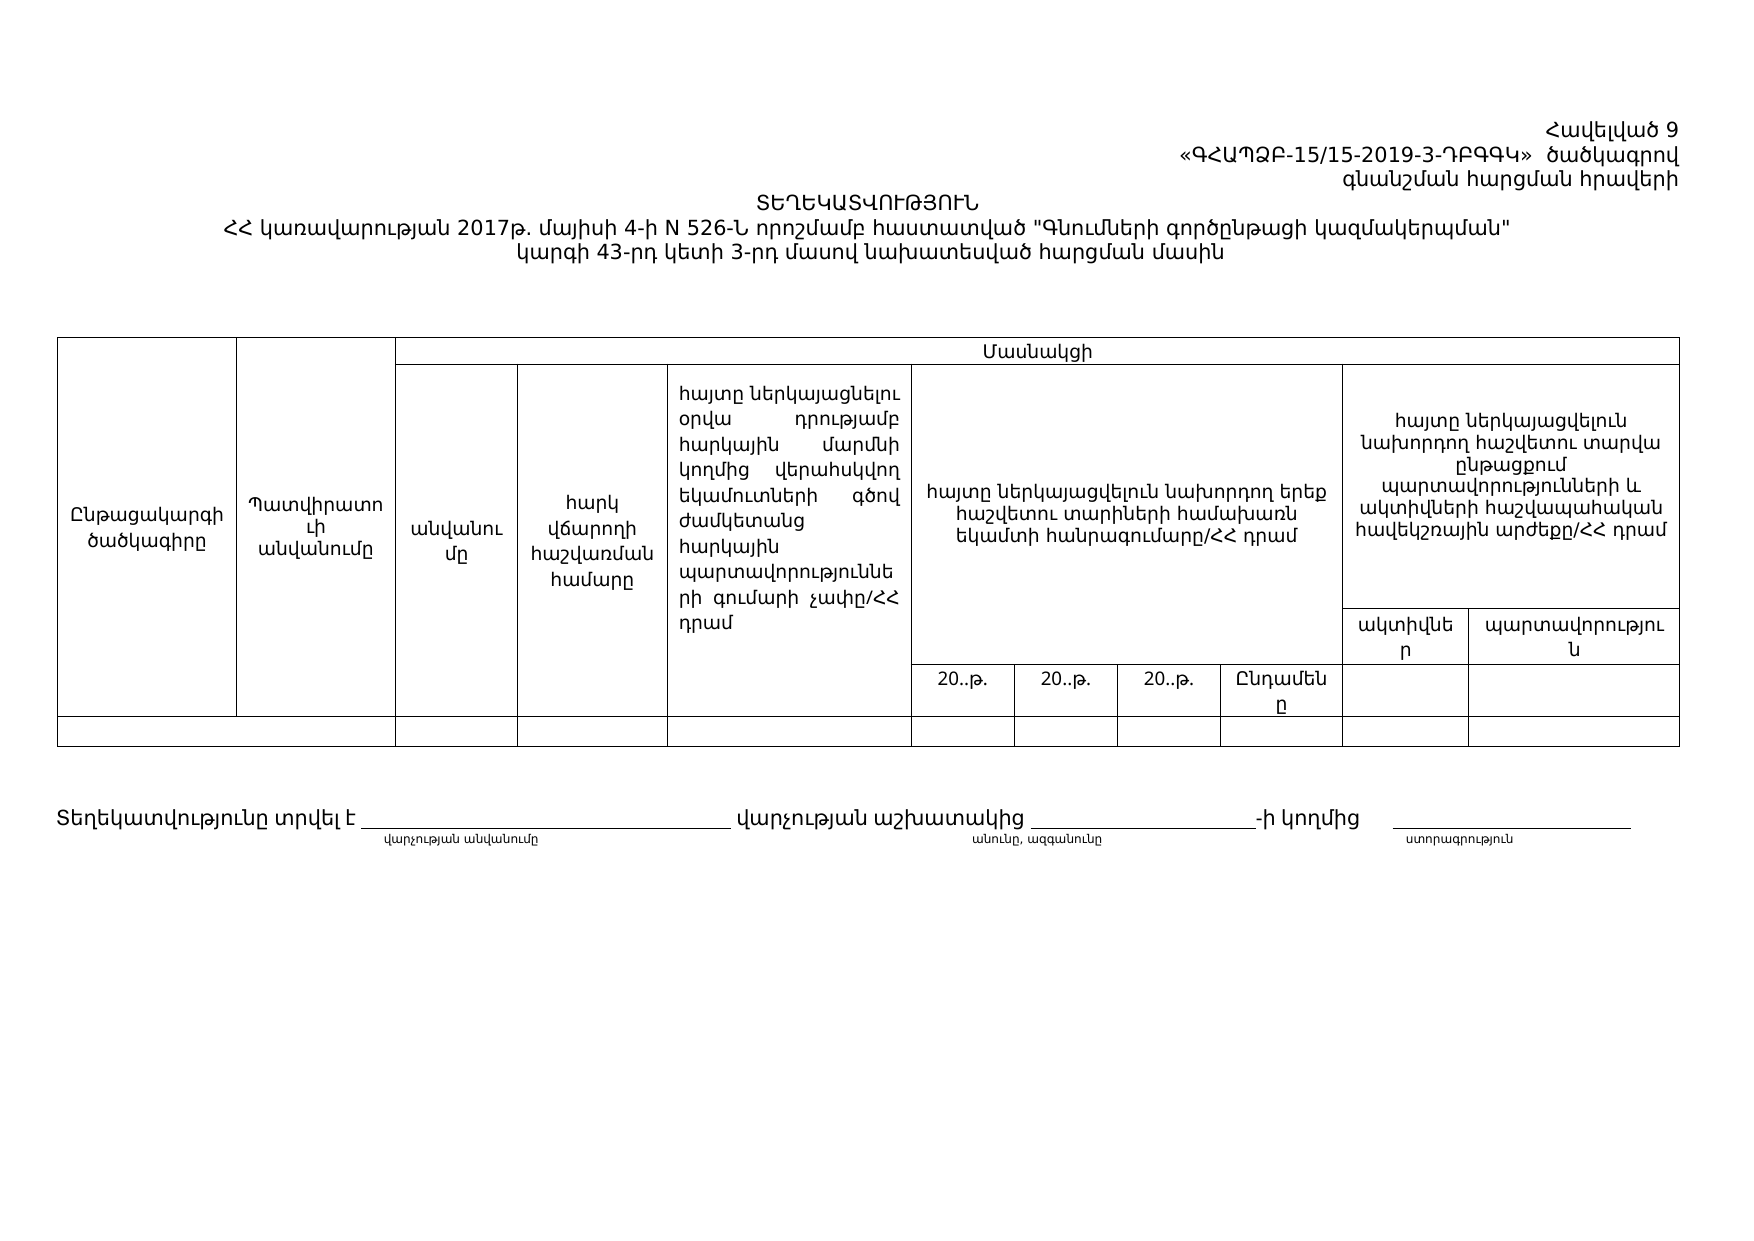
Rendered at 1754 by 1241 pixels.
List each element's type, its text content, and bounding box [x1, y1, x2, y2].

table_cell [912, 717, 1014, 746]
table_cell [1221, 717, 1342, 746]
table_cell անվանումը [396, 365, 517, 716]
text Տեղեկատվությունը տրվել է վարչության աշխատակից -ի կողմից [56, 803, 1679, 832]
table_cell հայտը ներկայացվելուն նախորդող հաշվետու տարվա ընթացքում պարտավորությունների և ակտիվների հաշվապահական հավեկշռային արժեքը/ՀՀ դրամ [1343, 365, 1679, 608]
table_cell [396, 717, 517, 746]
text ՀՀ կառավարության 2017թ. մայիսի 4-ի N 526-Ն որոշմամբ հաստատված "Գնումների գործընթացի կազմակերպման" [56, 216, 1679, 240]
table_cell 20..թ. [1118, 665, 1220, 716]
table_cell [1469, 665, 1679, 716]
table_header Պատվիրատուի անվանումը [237, 338, 395, 716]
table_cell հայտը ներկայացվելուն նախորդող երեք հաշվետու տարիների համախառն եկամտի հանրագումարը/ՀՀ դրամ [912, 365, 1342, 664]
table_cell պարտավորություն [1469, 609, 1679, 664]
text «ԳՀԱՊՁԲ-15/15-2019-3-ԴԲԳԳԿ» ծածկագրով [56, 143, 1679, 167]
table_cell [1118, 717, 1220, 746]
table_cell Ընդամենը [1221, 665, 1342, 716]
text կարգի 43-րդ կետի 3-րդ մասով նախատեսված հարցման մասին [56, 240, 1679, 264]
table_cell [1343, 717, 1468, 746]
table_cell 20..թ. [912, 665, 1014, 716]
table_header Ընթացակարգի ծածկագիրը [58, 338, 236, 716]
table_header Մասնակցի [396, 338, 1679, 363]
table_cell հայտը ներկայացնելու օրվա դրությամբ հարկային մարմնի կողմից վերահսկվող եկամուտների գծով ժամկետանց հարկային պարտավորությունների գումարի չափը/ՀՀ դրամ [668, 365, 911, 716]
text Հավելված 9 [56, 118, 1679, 143]
table_cell [1469, 717, 1679, 746]
table_cell [1343, 665, 1468, 716]
table_cell [518, 717, 667, 746]
table_cell 20..թ. [1015, 665, 1117, 716]
table_cell [1015, 717, 1117, 746]
table_cell [58, 717, 395, 746]
table_cell [668, 717, 911, 746]
text ՏԵՂԵԿԱՏՎՈՒԹՅՈՒՆ [56, 191, 1679, 216]
table_cell ակտիվներ [1343, 609, 1468, 664]
text գնանշման հարցման հրավերի [56, 167, 1679, 191]
text վարչության անվանումը անունը, ազգանունը ստորագրություն [56, 832, 1679, 856]
table_cell հարկ վճարողի հաշվառման համարը [518, 365, 667, 716]
